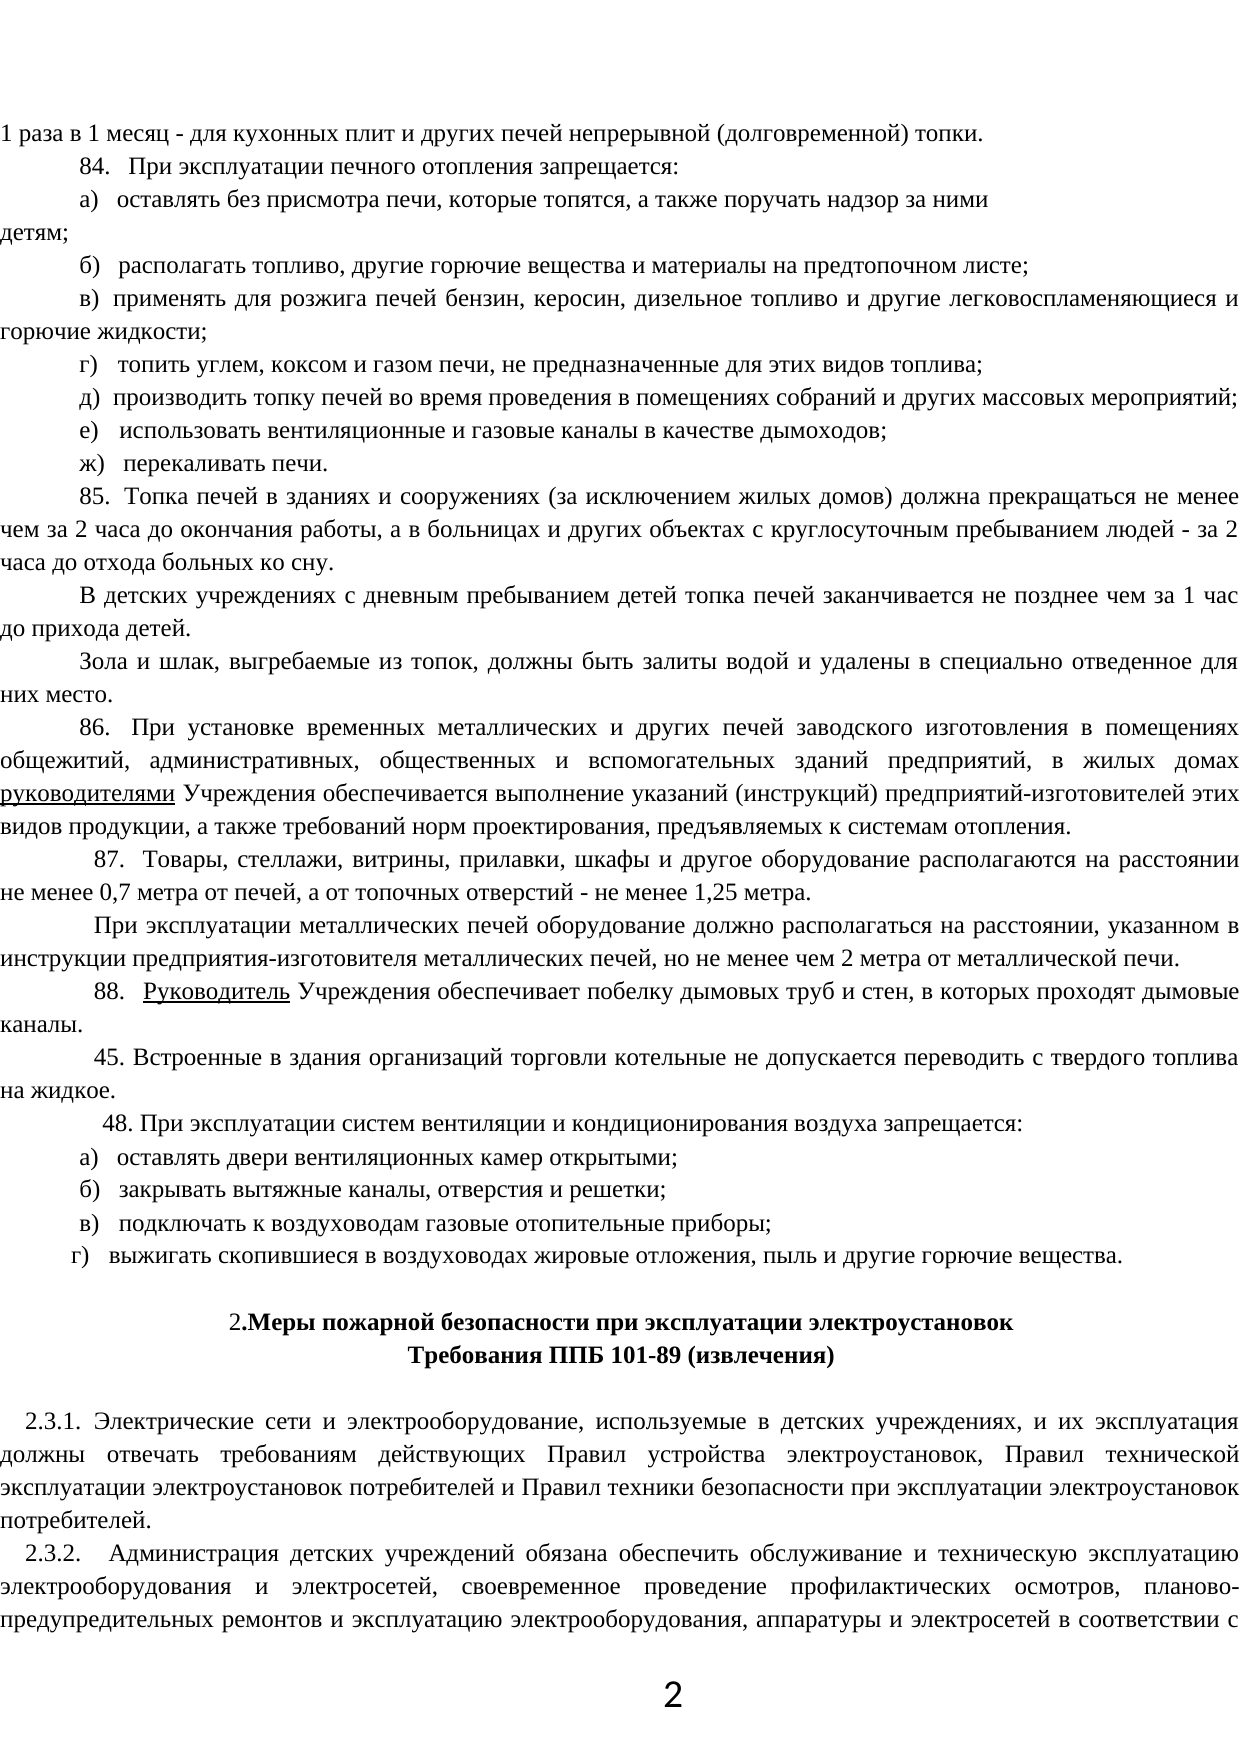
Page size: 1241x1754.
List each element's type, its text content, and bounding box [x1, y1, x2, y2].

text 45. Встроенные в здания организаций торговли котельные не допускается переводить с твердого топлива на жидкое. [0, 1042, 1240, 1104]
text а) оставлять без присмотра печи, которые топятся, а также поручать надзор за ними [0, 184, 1240, 213]
text д) производить топку печей во время проведения в помещениях собраний и других массовых мероприятий; [0, 382, 1240, 411]
text в) применять для розжига печей бензин, керосин, дизельное топливо и другие легковоспламеняющиеся и горючие жидкости; [0, 283, 1240, 345]
list Товары, стеллажи, витрины, прилавки, шкафы и другое оборудование располагаются на расстоянии не менее 0,7 метра от печей, а от топочных отверстий - не менее 1,25 метра. [0, 844, 1240, 906]
list При эксплуатации печного отопления запрещается: [0, 151, 1240, 180]
text детям; [0, 217, 1240, 246]
text а) оставлять двери вентиляционных камер открытыми; [0, 1142, 1240, 1170]
text в) подключать к воздуховодам газовые отопительные приборы; [0, 1208, 1240, 1236]
text г) топить углем, коксом и газом печи, не предназначенные для этих видов топлива; [0, 349, 1240, 378]
text 2.Меры пожарной безопасности при эксплуатации электроустановок Требования ППБ 101-89 (извлечения) [2, 1307, 1240, 1368]
text б) закрывать вытяжные каналы, отверстия и решетки; [0, 1174, 1240, 1203]
list Руководитель Учреждения обеспечивает побелку дымовых труб и стен, в которых проходят дымовые каналы. [0, 976, 1240, 1038]
list Топка печей в зданиях и сооружениях (за исключением жилых домов) должна прекращаться не менее чем за 2 часа до окончания работы, а в больницах и других объектах с круглосуточным пребыванием людей - за 2 часа до отхода больных ко сну. [0, 481, 1240, 576]
text В детских учреждениях с дневным пребыванием детей топка печей заканчивается не позднее чем за 1 час до прихода детей. [0, 580, 1240, 642]
list Электрические сети и электрооборудование, используемые в детских учреждениях, и их эксплуатация должны отвечать требованиям действующих Правил устройства электроустановок, Правил технической эксплуатации электроустановок потребителей и Правил техники безопасности при эксплуатации электроустановок потребителей. [0, 1406, 1240, 1533]
text г) выжигать скопившиеся в воздуховодах жировые отложения, пыль и другие горючие вещества. [0, 1241, 1240, 1269]
text 48. При эксплуатации систем вентиляции и кондиционирования воздуха запрещается: [0, 1108, 1240, 1137]
text б) располагать топливо, другие горючие вещества и материалы на предтопочном листе; [0, 250, 1240, 279]
text е) использовать вентиляционные и газовые каналы в качестве дымоходов; [0, 415, 1240, 444]
list При установке временных металлических и других печей заводского изготовления в помещениях общежитий, административных, общественных и вспомогательных зданий предприятий, в жилых домах руководителями Учреждения обеспечивается выполнение указаний (инструкций) предприятий-изготовителей этих видов продукции, а также требований норм проектирования, предъявляемых к системам отопления. [0, 712, 1240, 840]
text Зола и шлак, выгребаемые из топок, должны быть залиты водой и удалены в специально отведенное для них место. [0, 646, 1240, 708]
text ж) перекаливать печи. [0, 448, 1240, 477]
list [0, 1538, 1240, 1633]
text 1 раза в 1 месяц - для кухонных плит и других печей непрерывной (долговременной) топки. [0, 118, 1240, 147]
text При эксплуатации металлических печей оборудование должно располагаться на расстоянии, указанном в инструкции предприятия-изготовителя металлических печей, но не менее чем 2 метра от металлической печи. [0, 910, 1240, 972]
